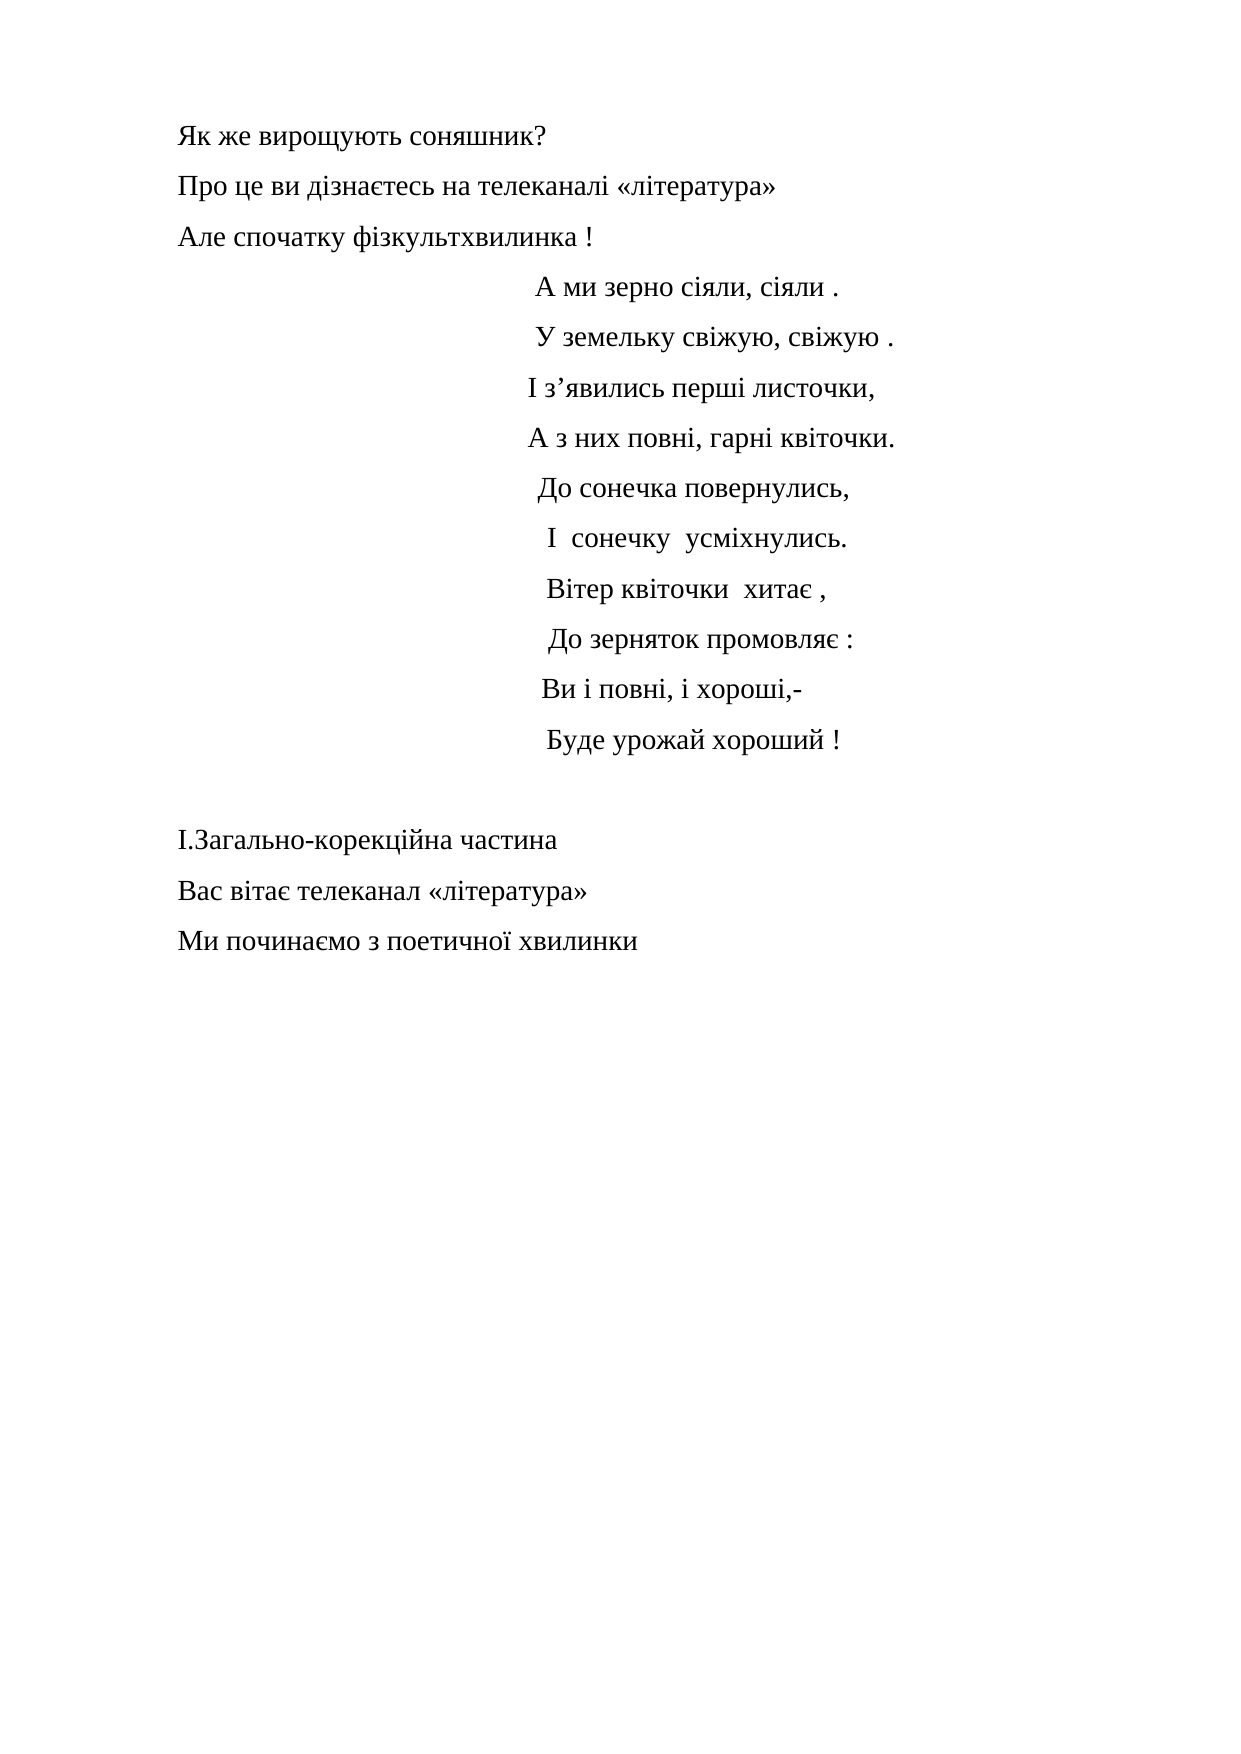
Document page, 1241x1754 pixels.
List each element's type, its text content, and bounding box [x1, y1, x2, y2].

text Вас вітає телеканал «література» [177, 873, 1152, 906]
text І з’явились перші листочки, А з них повні, гарні квіточки. [177, 370, 1152, 453]
text Ми починаємо з поетичної хвилинки [177, 923, 1152, 957]
text Але спочатку фізкультхвилинка ! [177, 219, 1152, 252]
text І.Загально-корекційна частина [177, 822, 1152, 856]
text Як же вирощують соняшник? [177, 118, 1152, 152]
text А ми зерно сіяли, сіяли . У земельку свіжую, свіжую . [177, 269, 1152, 353]
text До сонечка повернулись, [177, 470, 1152, 504]
text І сонечку усміхнулись. Вітер квіточки хитає , До зерняток промовляє : Ви і повні, і хороші,- Буде урожай хороший ! [177, 521, 1152, 755]
text Про це ви дізнаєтесь на телеканалі «література» [177, 168, 1152, 202]
